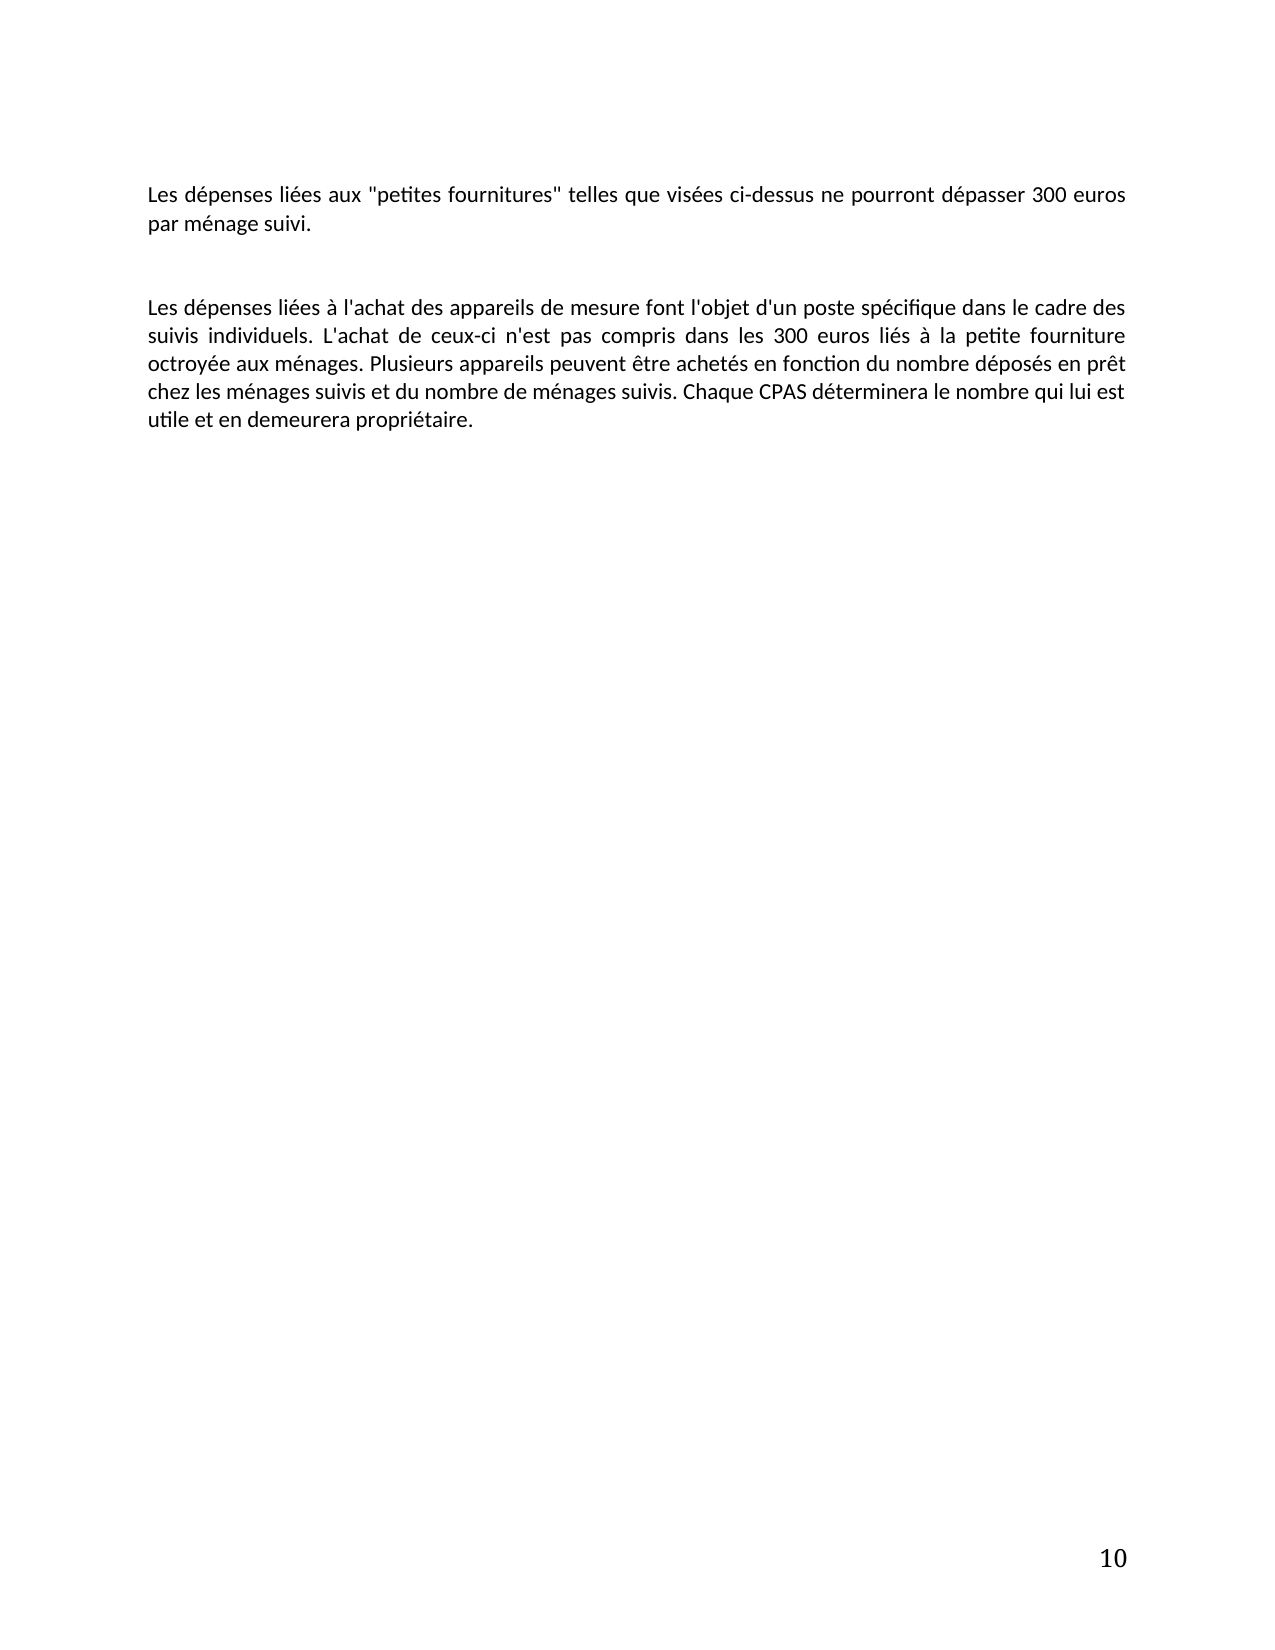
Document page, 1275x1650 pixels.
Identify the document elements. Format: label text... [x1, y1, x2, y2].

text Les dépenses liées à l'achat des appareils de mesure font l'objet d'un poste spécifique dans le cadre des suivis individuels. L'achat de ceux-ci n'est pas compris dans les 300 euros liés à la petite fourniture octroyée aux ménages. Plusieurs appareils peuvent être achetés en fonction du nombre déposés en prêt chez les ménages suivis et du nombre de ménages suivis. Chaque CPAS déterminera le nombre qui lui est utile et en demeurera propriétaire. [148, 293, 1127, 433]
text Les dépenses liées aux "petites fournitures" telles que visées ci-dessus ne pourront dépasser 300 euros par ménage suivi. [148, 181, 1127, 237]
